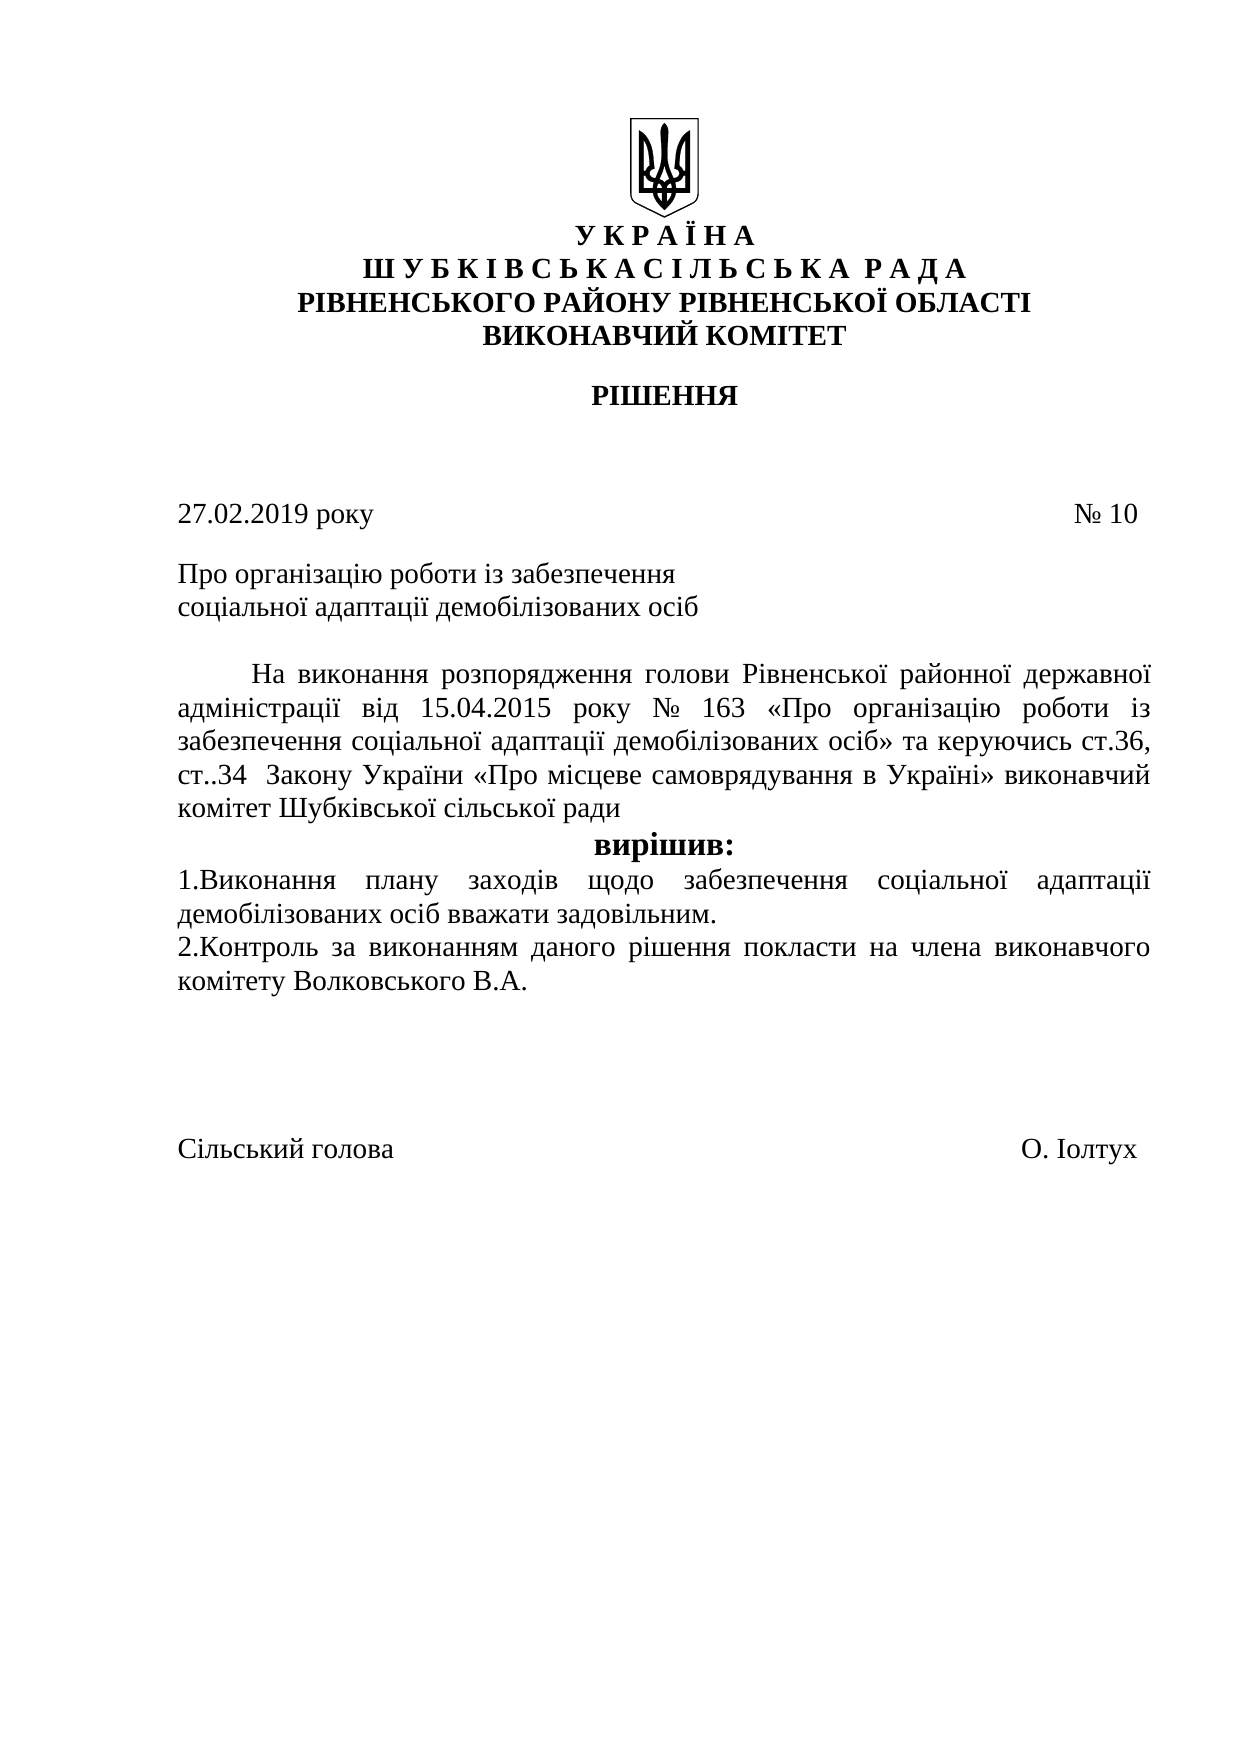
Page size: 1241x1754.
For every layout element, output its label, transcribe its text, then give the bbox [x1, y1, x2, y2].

text соціальної адаптації демобілізованих осіб [177, 589, 1152, 623]
text 27.02.2019 року № 10 [177, 496, 1152, 530]
text 1.Виконання плану заходів щодо забезпечення соціальної адаптації демобілізованих осіб вважати задовільним. [177, 862, 1152, 929]
text У К Р А Ї Н А [177, 218, 1152, 251]
text Ш У Б К І В С Ь К А С І Л Ь С Ь К А Р А Д А [177, 251, 1152, 285]
text РІВНЕНСЬКОГО РАЙОНУ РІВНЕНСЬКОЇ ОБЛАСТІ [177, 285, 1152, 318]
text РІШЕННЯ [177, 378, 1152, 411]
text Сільський голова О. Іолтух [177, 1131, 1152, 1164]
text ВИКОНАВЧИЙ КОМІТЕТ [177, 318, 1152, 352]
text На виконання розпорядження голови Рівненської районної державної адміністрації від 15.04.2015 року № 163 «Про організацію роботи із забезпечення соціальної адаптації демобілізованих осіб» та керуючись ст.36, ст..34 Закону України «Про місцеве самоврядування в Україні» виконавчий комітет Шубківської сільської ради [177, 656, 1152, 824]
text Про організацію роботи із забезпечення [177, 556, 1152, 589]
text 2.Контроль за виконанням даного рішення покласти на члена виконавчого комітету Волковського В.А. [177, 929, 1152, 997]
text вирішив: [177, 824, 1152, 862]
